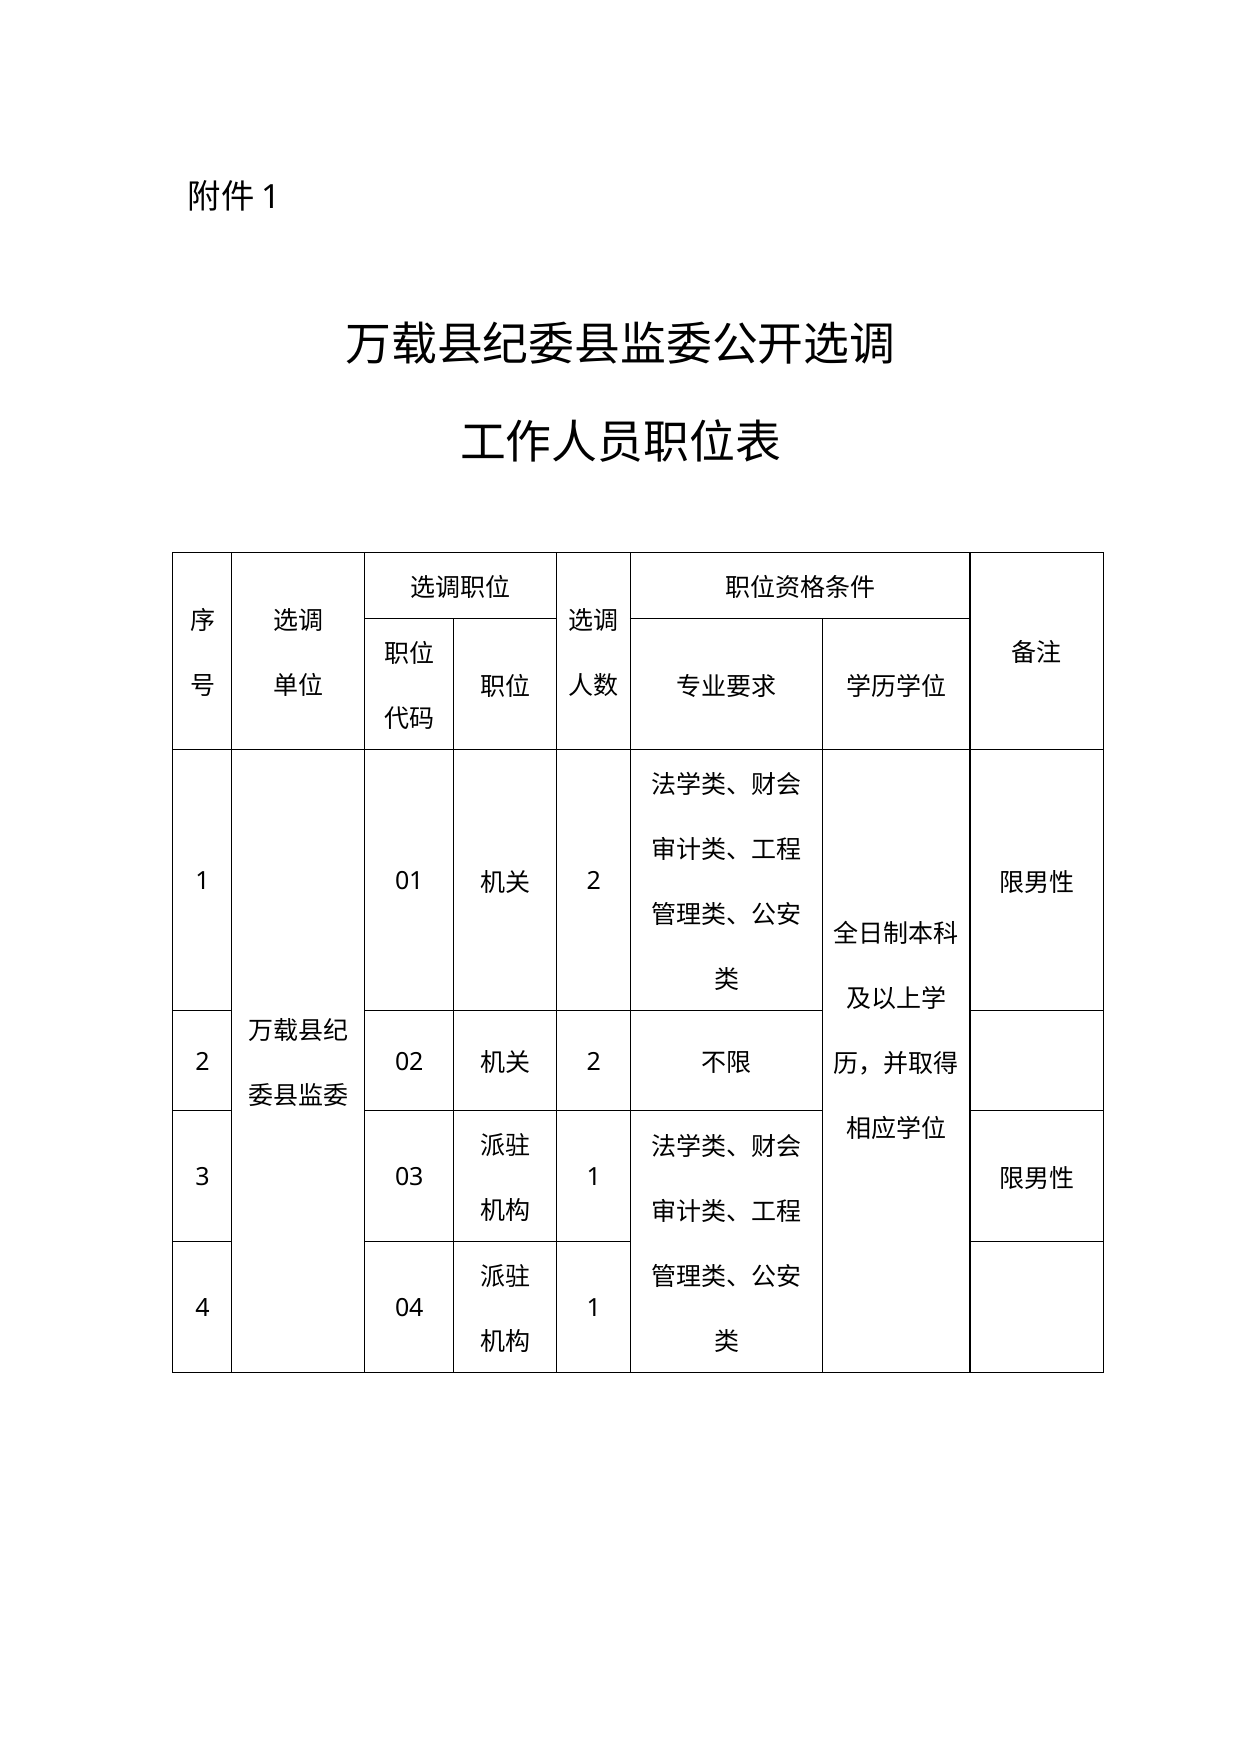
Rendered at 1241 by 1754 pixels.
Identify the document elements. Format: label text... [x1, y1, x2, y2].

table_cell 1 [173, 750, 231, 1010]
table_cell 不限 [631, 1011, 822, 1110]
table_header 职位资格条件 [631, 553, 969, 618]
table_header 序号 [173, 553, 231, 749]
table_cell 限男性 [971, 750, 1103, 1010]
table_cell [971, 1011, 1103, 1110]
table_cell 2 [173, 1011, 231, 1110]
table_cell 1 [557, 1111, 630, 1241]
table_cell 派驻 机构 [454, 1111, 556, 1241]
table_cell 4 [173, 1242, 231, 1372]
table_header 选调职位 [365, 553, 556, 618]
table_header 备注 [971, 553, 1103, 749]
table_header 选调 单位 [232, 553, 364, 749]
table_header 选调人数 [557, 553, 630, 749]
table_cell 职位代码 [365, 619, 453, 749]
table_cell [971, 1242, 1103, 1372]
table_cell 03 [365, 1111, 453, 1241]
table_cell 万载县纪委县监委 [232, 750, 364, 1372]
table_cell 机关 [454, 1011, 556, 1110]
table_cell 学历学位 [823, 619, 969, 749]
table_cell 专业要求 [631, 619, 822, 749]
table_cell 派驻 机构 [454, 1242, 556, 1372]
table_cell 职位 [454, 619, 556, 749]
table_cell 机关 [454, 750, 556, 1010]
table_cell 法学类、财会审计类、工程管理类、公安类 [631, 750, 822, 1010]
text 附件1 [187, 162, 1053, 227]
text 工作人员职位表 [187, 389, 1053, 487]
table_cell 1 [557, 1242, 630, 1372]
table_cell 2 [557, 1011, 630, 1110]
table_cell 全日制本科及以上学历，并取得相应学位 [823, 750, 969, 1372]
text 万载县纪委县监委公开选调 [187, 292, 1053, 389]
table_cell 3 [173, 1111, 231, 1241]
table_cell 04 [365, 1242, 453, 1372]
table_cell 限男性 [971, 1111, 1103, 1241]
table_cell 2 [557, 750, 630, 1010]
table_cell 02 [365, 1011, 453, 1110]
table_cell 01 [365, 750, 453, 1010]
table_cell 法学类、财会审计类、工程管理类、公安类 [631, 1111, 822, 1372]
